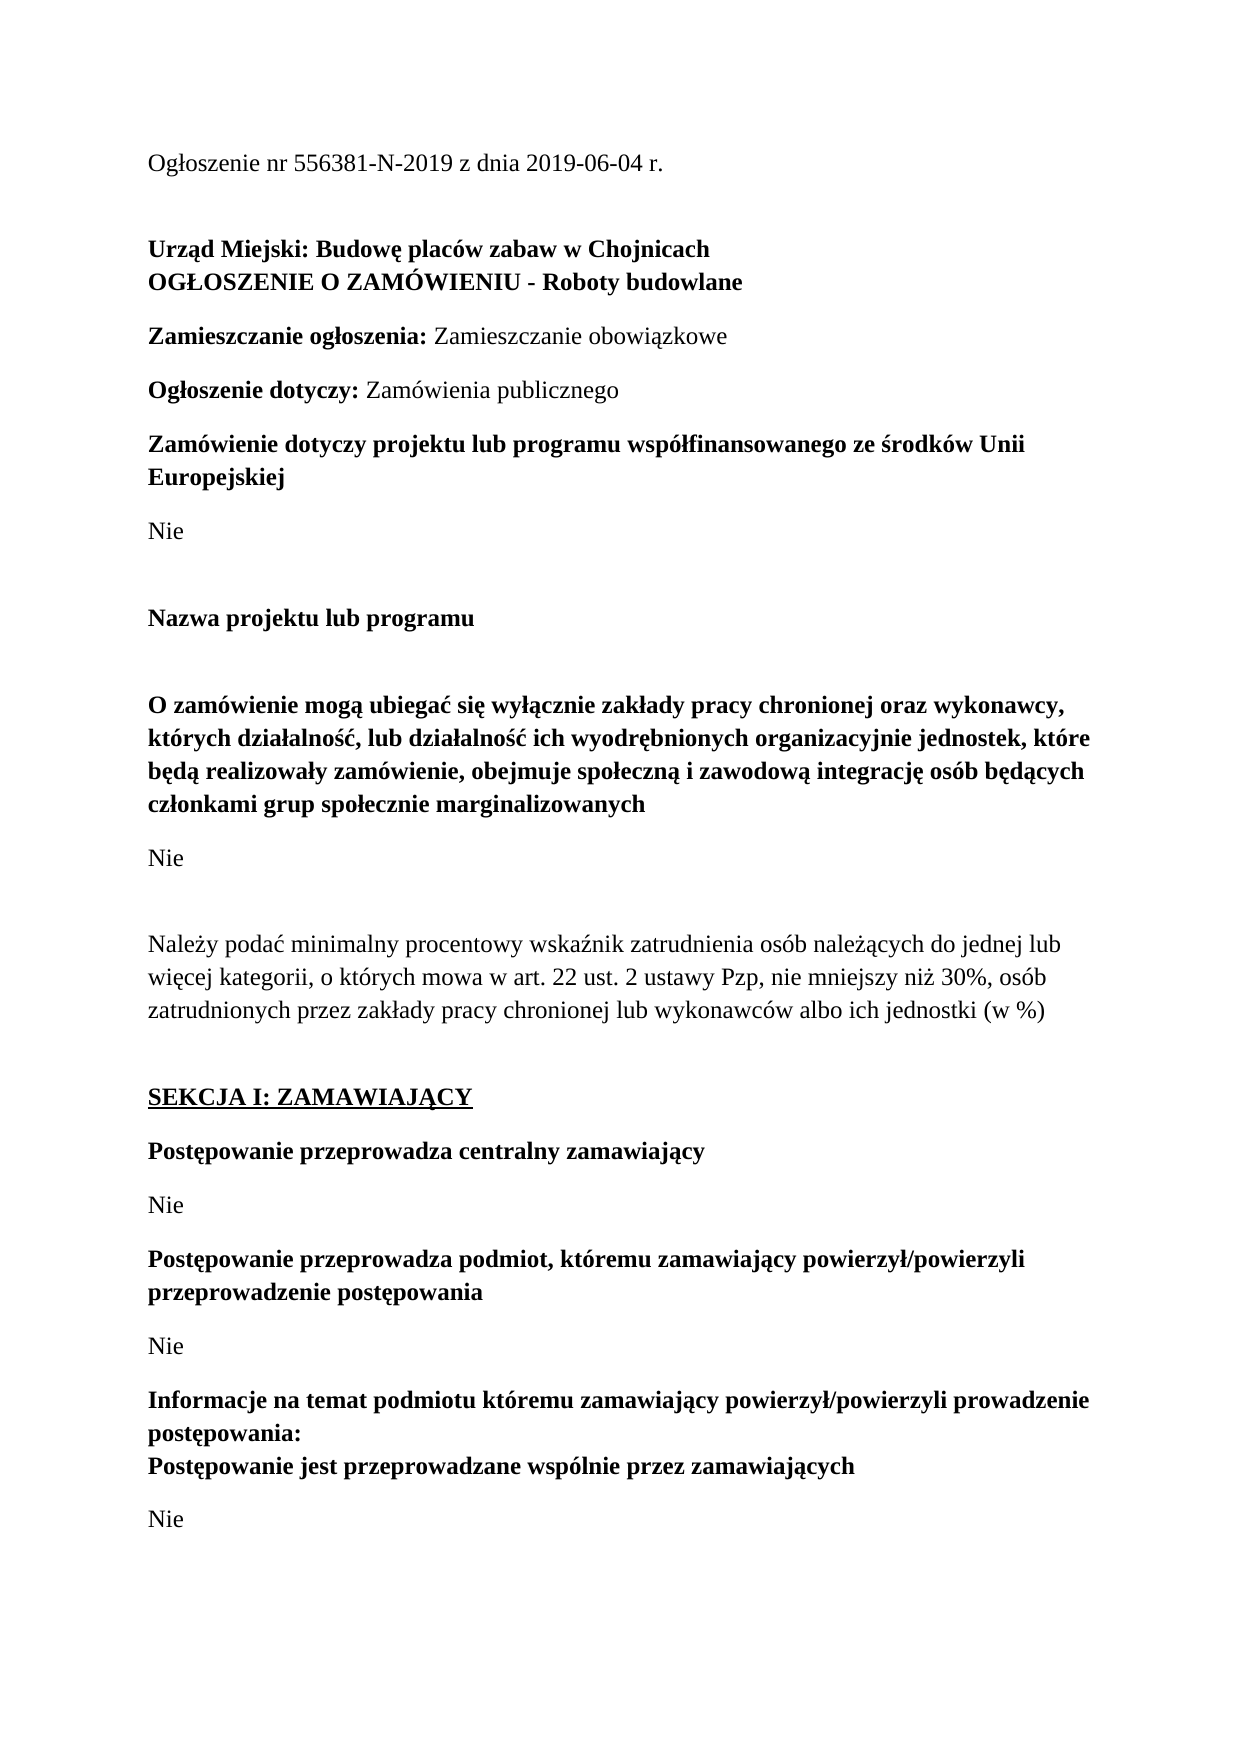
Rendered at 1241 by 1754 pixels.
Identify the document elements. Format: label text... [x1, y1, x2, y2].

text Nie [148, 516, 1093, 545]
text Nie [148, 1190, 1093, 1219]
text SEKCJA I: ZAMAWIAJĄCY [148, 1082, 1093, 1111]
text Zamówienie dotyczy projektu lub programu współfinansowanego ze środków Unii Europejskiej [148, 429, 1093, 491]
text Urząd Miejski: Budowę placów zabaw w Chojnicach OGŁOSZENIE O ZAMÓWIENIU - Roboty budowlane [148, 234, 1093, 296]
text Informacje na temat podmiotu któremu zamawiający powierzył/powierzyli prowadzenie postępowania: Postępowanie jest przeprowadzane wspólnie przez zamawiających [148, 1385, 1093, 1479]
text O zamówienie mogą ubiegać się wyłącznie zakłady pracy chronionej oraz wykonawcy, których działalność, lub działalność ich wyodrębnionych organizacyjnie jednostek, które będą realizowały zamówienie, obejmuje społeczną i zawodową integrację osób będących członkami grup społecznie marginalizowanych [148, 690, 1093, 817]
text Należy podać minimalny procentowy wskaźnik zatrudnienia osób należących do jednej lub więcej kategorii, o których mowa w art. 22 ust. 2 ustawy Pzp, nie mniejszy niż 30%, osób zatrudnionych przez zakłady pracy chronionej lub wykonawców albo ich jednostki (w %) [148, 896, 1093, 1057]
text Postępowanie przeprowadza podmiot, któremu zamawiający powierzył/powierzyli przeprowadzenie postępowania [148, 1244, 1093, 1306]
text Ogłoszenie nr 556381-N-2019 z dnia 2019-06-04 r. [148, 148, 1093, 209]
text Nie [148, 1331, 1093, 1359]
text Ogłoszenie dotyczy: Zamówienia publicznego [148, 375, 1093, 404]
text Nie [148, 1504, 1093, 1533]
text Nazwa projektu lub programu [148, 570, 1093, 664]
text Zamieszczanie ogłoszenia: Zamieszczanie obowiązkowe [148, 321, 1093, 350]
text Postępowanie przeprowadza centralny zamawiający [148, 1136, 1093, 1165]
text Nie [148, 843, 1093, 871]
